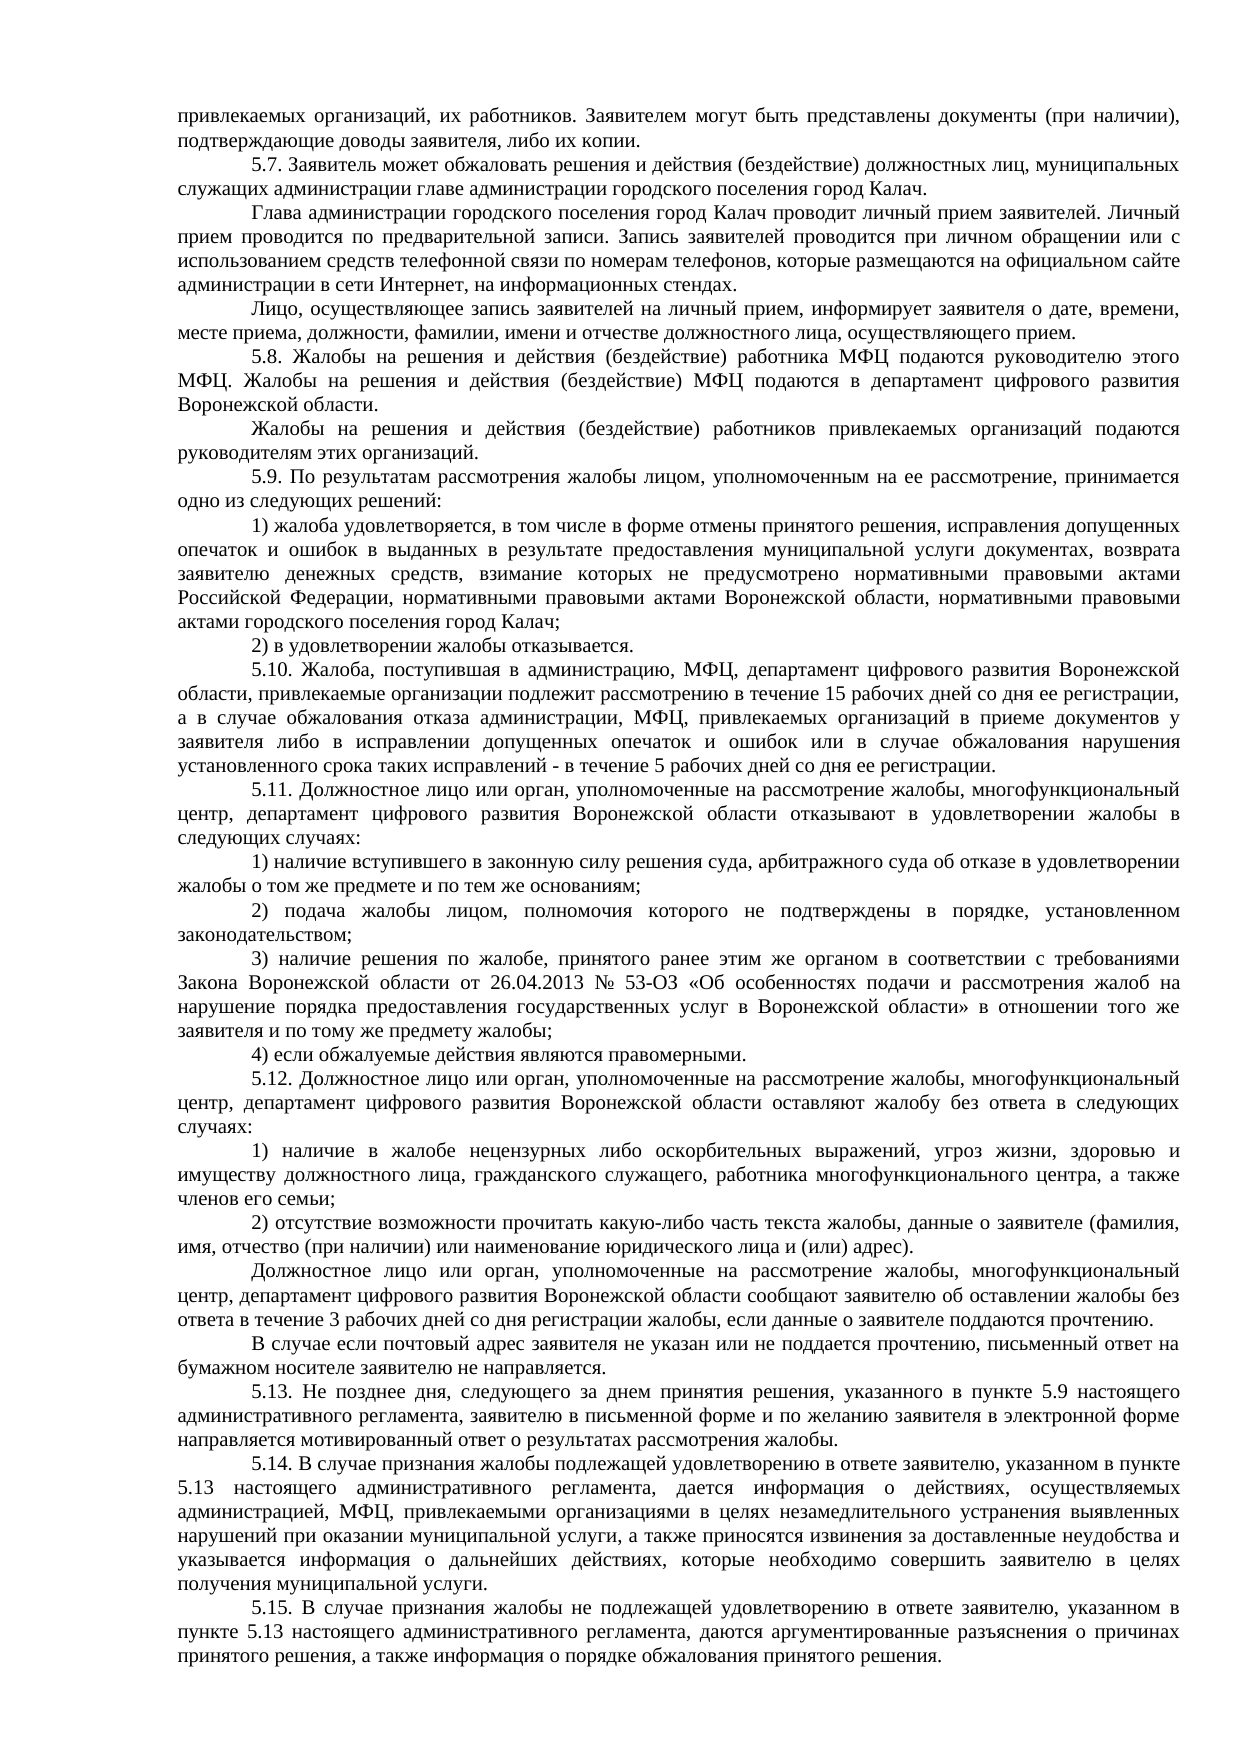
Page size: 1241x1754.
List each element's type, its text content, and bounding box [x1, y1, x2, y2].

text 2) подача жалобы лицом, полномочия которого не подтверждены в порядке, установленном законодательством; [177, 897, 1181, 946]
text 1) наличие в жалобе нецензурных либо оскорбительных выражений, угроз жизни, здоровью и имуществу должностного лица, гражданского служащего, работника многофункционального центра, а также членов его семьи; [177, 1138, 1181, 1210]
text Глава администрации городского поселения город Калач проводит личный прием заявителей. Личный прием проводится по предварительной записи. Запись заявителей проводится при личном обращении или с использованием средств телефонной связи по номерам телефонов, которые размещаются на официальном сайте администрации в сети Интернет, на информационных стендах. [177, 200, 1181, 296]
text 3) наличие решения по жалобе, принятого ранее этим же органом в соответствии с требованиями Закона Воронежской области от 26.04.2013 № 53-ОЗ «Об особенностях подачи и рассмотрения жалоб на нарушение порядка предоставления государственных услуг в Воронежской области» в отношении того же заявителя и по тому же предмету жалобы; [177, 946, 1181, 1042]
text 5.15. В случае признания жалобы не подлежащей удовлетворению в ответе заявителю, указанном в пункте 5.13 настоящего административного регламента, даются аргументированные разъяснения о причинах принятого решения, а также информация о порядке обжалования принятого решения. [177, 1595, 1181, 1667]
text 4) если обжалуемые действия являются правомерными. [177, 1042, 1181, 1066]
text В случае если почтовый адрес заявителя не указан или не поддается прочтению, письменный ответ на бумажном носителе заявителю не направляется. [177, 1331, 1181, 1379]
text 5.7. Заявитель может обжаловать решения и действия (бездействие) должностных лиц, муниципальных служащих администрации главе администрации городского поселения город Калач. [177, 152, 1181, 200]
text Лицо, осуществляющее запись заявителей на личный прием, информирует заявителя о дате, времени, месте приема, должности, фамилии, имени и отчестве должностного лица, осуществляющего прием. [177, 296, 1181, 344]
text 5.12. Должностное лицо или орган, уполномоченные на рассмотрение жалобы, многофункциональный центр, департамент цифрового развития Воронежской области оставляют жалобу без ответа в следующих случаях: [177, 1066, 1181, 1138]
text 5.13. Не позднее дня, следующего за днем принятия решения, указанного в пункте 5.9 настоящего административного регламента, заявителю в письменной форме и по желанию заявителя в электронной форме направляется мотивированный ответ о результатах рассмотрения жалобы. [177, 1379, 1181, 1451]
text Должностное лицо или орган, уполномоченные на рассмотрение жалобы, многофункциональный центр, департамент цифрового развития Воронежской области сообщают заявителю об оставлении жалобы без ответа в течение 3 рабочих дней со дня регистрации жалобы, если данные о заявителе поддаются прочтению. [177, 1258, 1181, 1331]
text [177, 103, 1181, 152]
text 1) жалоба удовлетворяется, в том числе в форме отмены принятого решения, исправления допущенных опечаток и ошибок в выданных в результате предоставления муниципальной услуги документах, возврата заявителю денежных средств, взимание которых не предусмотрено нормативными правовыми актами Российской Федерации, нормативными правовыми актами Воронежской области, нормативными правовыми актами городского поселения город Калач; [177, 512, 1181, 633]
text 5.9. По результатам рассмотрения жалобы лицом, уполномоченным на ее рассмотрение, принимается одно из следующих решений: [177, 464, 1181, 512]
text 5.14. В случае признания жалобы подлежащей удовлетворению в ответе заявителю, указанном в пункте 5.13 настоящего административного регламента, дается информация о действиях, осуществляемых администрацией, МФЦ, привлекаемыми организациями в целях незамедлительного устранения выявленных нарушений при оказании муниципальной услуги, а также приносятся извинения за доставленные неудобства и указывается информация о дальнейших действиях, которые необходимо совершить заявителю в целях получения муниципальной услуги. [177, 1451, 1181, 1595]
text 5.11. Должностное лицо или орган, уполномоченные на рассмотрение жалобы, многофункциональный центр, департамент цифрового развития Воронежской области отказывают в удовлетворении жалобы в следующих случаях: [177, 777, 1181, 849]
text 5.10. Жалоба, поступившая в администрацию, МФЦ, департамент цифрового развития Воронежской области, привлекаемые организации подлежит рассмотрению в течение 15 рабочих дней со дня ее регистрации, а в случае обжалования отказа администрации, МФЦ, привлекаемых организаций в приеме документов у заявителя либо в исправлении допущенных опечаток и ошибок или в случае обжалования нарушения установленного срока таких исправлений - в течение 5 рабочих дней со дня ее регистрации. [177, 657, 1181, 777]
text 1) наличие вступившего в законную силу решения суда, арбитражного суда об отказе в удовлетворении жалобы о том же предмете и по тем же основаниям; [177, 849, 1181, 897]
text 2) в удовлетворении жалобы отказывается. [177, 633, 1181, 657]
text Жалобы на решения и действия (бездействие) работников привлекаемых организаций подаются руководителям этих организаций. [177, 416, 1181, 464]
text 2) отсутствие возможности прочитать какую-либо часть текста жалобы, данные о заявителе (фамилия, имя, отчество (при наличии) или наименование юридического лица и (или) адрес). [177, 1210, 1181, 1258]
text 5.8. Жалобы на решения и действия (бездействие) работника МФЦ подаются руководителю этого МФЦ. Жалобы на решения и действия (бездействие) МФЦ подаются в департамент цифрового развития Воронежской области. [177, 344, 1181, 416]
